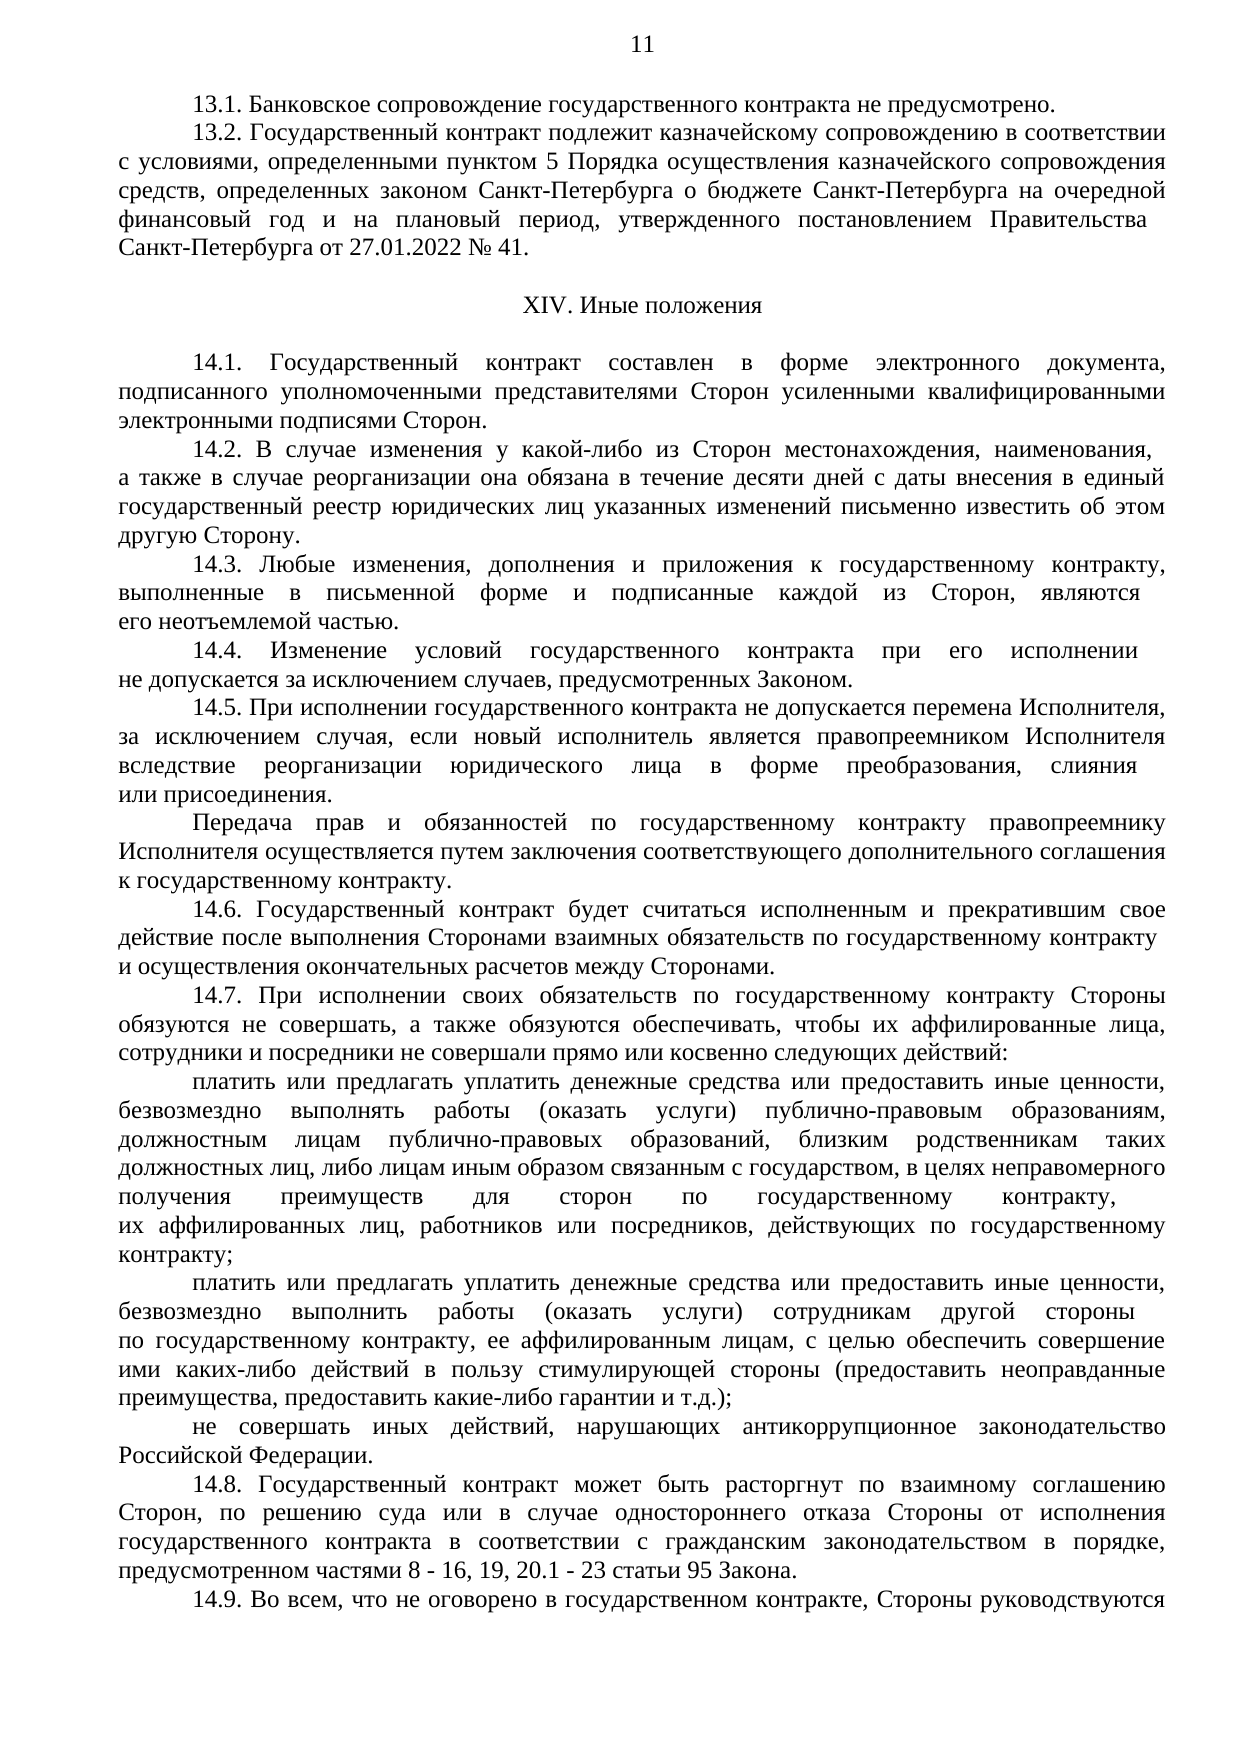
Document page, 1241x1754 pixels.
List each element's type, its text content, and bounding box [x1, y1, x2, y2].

text платить или предлагать уплатить денежные средства или предоставить иные ценности, безвозмездно выполнять работы (оказать услуги) публично-правовым образованиям, должностным лицам публично-правовых образований, близким родственникам таких должностных лиц, либо лицам иным образом связанным с государством, в целях неправомерного получения преимуществ для сторон по государственному контракту, их аффилированных лиц, работников или посредников, действующих по государственному контракту; [118, 1066, 1167, 1267]
text 14.4. Изменение условий государственного контракта при его исполнении не допускается за исключением случаев, предусмотренных Законом. [118, 635, 1167, 692]
text 14.5. При исполнении государственного контракта не допускается перемена Исполнителя, за исключением случая, если новый исполнитель является правопреемником Исполнителя вследствие реорганизации юридического лица в форме преобразования, слияния или присоединения. [118, 692, 1167, 807]
text 14.7. При исполнении своих обязательств по государственному контракту Стороны обязуются не совершать, а также обязуются обеспечивать, чтобы их аффилированные лица, сотрудники и посредники не совершали прямо или косвенно следующих действий: [118, 980, 1167, 1066]
text 13.1. Банковское сопровождение государственного контракта не предусмотрено. [118, 89, 1167, 117]
text 14.3. Любые изменения, дополнения и приложения к государственному контракту, выполненные в письменной форме и подписанные каждой из Сторон, являются его неотъемлемой частью. [118, 549, 1167, 635]
text XIV. Иные положения [118, 290, 1167, 319]
text платить или предлагать уплатить денежные средства или предоставить иные ценности, безвозмездно выполнить работы (оказать услуги) сотрудникам другой стороны по государственному контракту, ее аффилированным лицам, с целью обеспечить совершение ими каких-либо действий в пользу стимулирующей стороны (предоставить неоправданные преимущества, предоставить какие-либо гарантии и т.д.); [118, 1267, 1167, 1411]
text 14.8. Государственный контракт может быть расторгнут по взаимному соглашению Сторон, по решению суда или в случае одностороннего отказа Стороны от исполнения государственного контракта в соответствии с гражданским законодательством в порядке, предусмотренном частями 8 - 16, 19, 20.1 - 23 статьи 95 Закона. [118, 1469, 1167, 1584]
text 14.1. Государственный контракт составлен в форме электронного документа, подписанного уполномоченными представителями Сторон усиленными квалифицированными электронными подписями Сторон. [118, 347, 1167, 434]
text Передача прав и обязанностей по государственному контракту правопреемнику Исполнителя осуществляется путем заключения соответствующего дополнительного соглашения к государственному контракту. [118, 807, 1167, 894]
text 14.2. В случае изменения у какой-либо из Сторон местонахождения, наименования, а также в случае реорганизации она обязана в течение десяти дней с даты внесения в единый государственный реестр юридических лиц указанных изменений письменно известить об этом другую Сторону. [118, 434, 1167, 549]
text не совершать иных действий, нарушающих антикоррупционное законодательство Российской Федерации. [118, 1411, 1167, 1469]
text 14.6. Государственный контракт будет считаться исполненным и прекратившим свое действие после выполнения Сторонами взаимных обязательств по государственному контракту и осуществления окончательных расчетов между Сторонами. [118, 894, 1167, 980]
text 13.2. Государственный контракт подлежит казначейскому сопровождению в соответствии с условиями, определенными пунктом 5 Порядка осуществления казначейского сопровождения средств, определенных законом Санкт-Петербурга о бюджете Санкт-Петербурга на очередной финансовый год и на плановый период, утвержденного постановлением Правительства Санкт-Петербурга от 27.01.2022 № 41. [118, 117, 1167, 261]
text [118, 1584, 1167, 1612]
